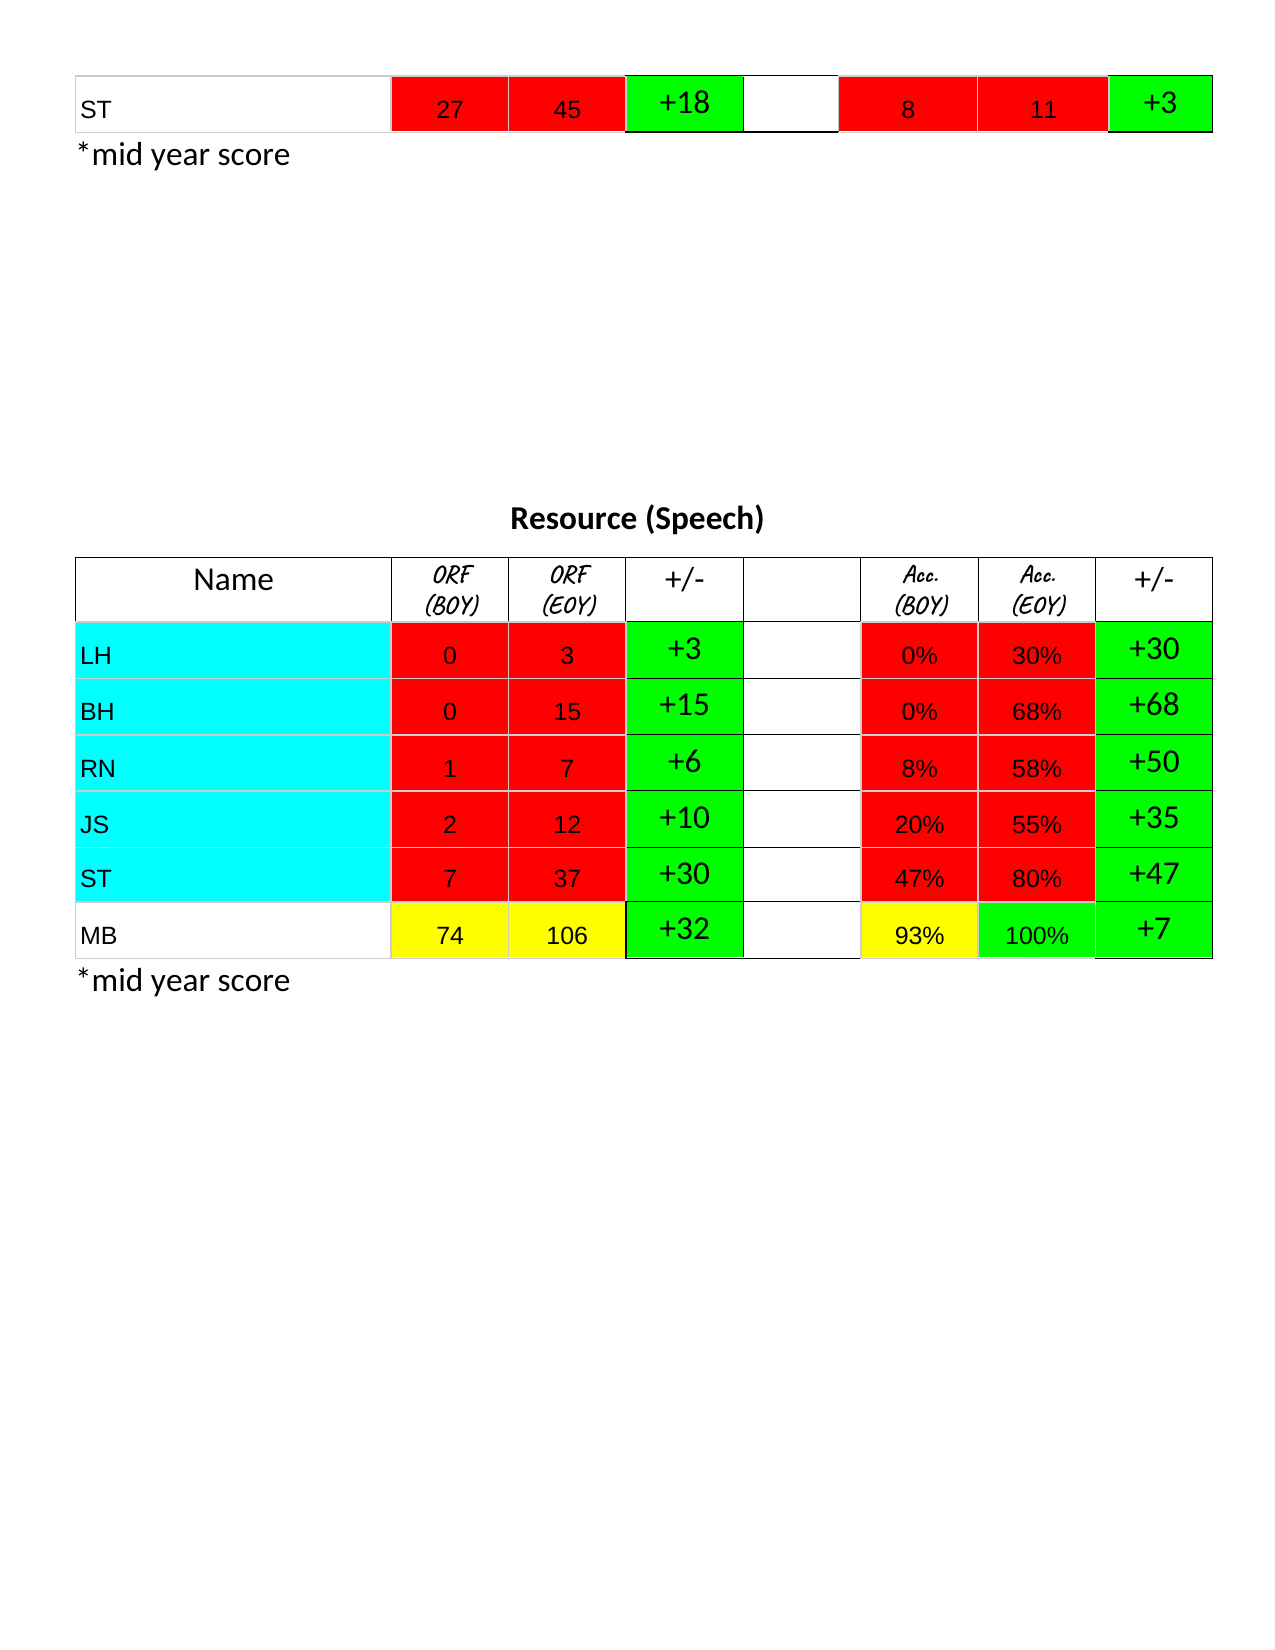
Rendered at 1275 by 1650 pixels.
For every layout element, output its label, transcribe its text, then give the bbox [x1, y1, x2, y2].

table_cell 55% [979, 792, 1095, 847]
table_cell 45 [509, 77, 625, 131]
table_cell 20% [862, 792, 977, 847]
text *mid year score [75, 959, 1200, 1000]
table_cell 93% [862, 903, 977, 957]
table_cell 11 [978, 77, 1108, 131]
table_cell 68% [979, 679, 1095, 734]
table_cell 27 [392, 77, 508, 131]
text *mid year score [75, 133, 1200, 174]
table_cell 7 [392, 848, 508, 901]
table_cell 47% [862, 848, 977, 901]
table_header +/- [1096, 558, 1212, 621]
table_cell 30% [979, 623, 1095, 678]
table_header ORF (EOY) [509, 558, 625, 621]
table_cell 3 [509, 623, 625, 678]
table_cell 106 [509, 903, 625, 957]
table_cell +68 [1096, 679, 1212, 734]
table_cell [744, 902, 860, 957]
table_cell JS [76, 792, 390, 847]
table_cell 8 [839, 77, 977, 131]
table_cell 0% [862, 679, 977, 734]
table_cell 1 [392, 736, 508, 790]
table_cell LH [76, 623, 390, 678]
table_cell 2 [392, 792, 508, 847]
table_cell BH [76, 679, 390, 734]
table_cell 74 [392, 903, 508, 957]
table_cell 80% [979, 848, 1095, 901]
table_cell +32 [627, 902, 743, 957]
table_cell [744, 622, 860, 678]
table_cell +6 [627, 735, 743, 790]
table_cell MB [76, 903, 390, 957]
table_cell ST [76, 77, 390, 131]
table_cell +30 [1096, 622, 1212, 678]
table_cell [744, 848, 860, 901]
table_header ORF (BOY) [392, 558, 508, 621]
table_cell +3 [1110, 76, 1212, 131]
table_cell [744, 735, 860, 790]
table_cell [744, 679, 860, 734]
table_cell 0% [862, 623, 977, 678]
table_cell 7 [509, 736, 625, 790]
table_cell +3 [627, 622, 743, 678]
table_header [744, 558, 860, 621]
table_cell 12 [509, 792, 625, 847]
table_cell +30 [627, 848, 743, 901]
table_cell 37 [509, 848, 625, 901]
table_cell ST [76, 848, 390, 901]
text Resource (Speech) [75, 497, 1200, 537]
table_cell [744, 76, 838, 131]
table_cell +7 [1096, 902, 1212, 957]
table_header Name [76, 558, 391, 621]
table_cell +47 [1096, 848, 1212, 901]
table_header Acc. (BOY) [861, 558, 978, 621]
table_cell +10 [627, 791, 743, 847]
table_cell +35 [1096, 791, 1212, 847]
table_cell 100% [979, 903, 1095, 957]
table_header +/- [626, 558, 743, 621]
table_cell 0 [392, 623, 508, 678]
table_cell 58% [979, 736, 1095, 790]
table_cell 8% [862, 736, 977, 790]
table_cell +50 [1096, 735, 1212, 790]
table_cell +15 [627, 679, 743, 734]
table_cell RN [76, 736, 390, 790]
table_cell [744, 791, 860, 847]
table_cell 0 [392, 679, 508, 734]
table_cell 15 [509, 679, 625, 734]
table_cell +18 [627, 76, 743, 131]
table_header Acc. (EOY) [979, 558, 1095, 621]
